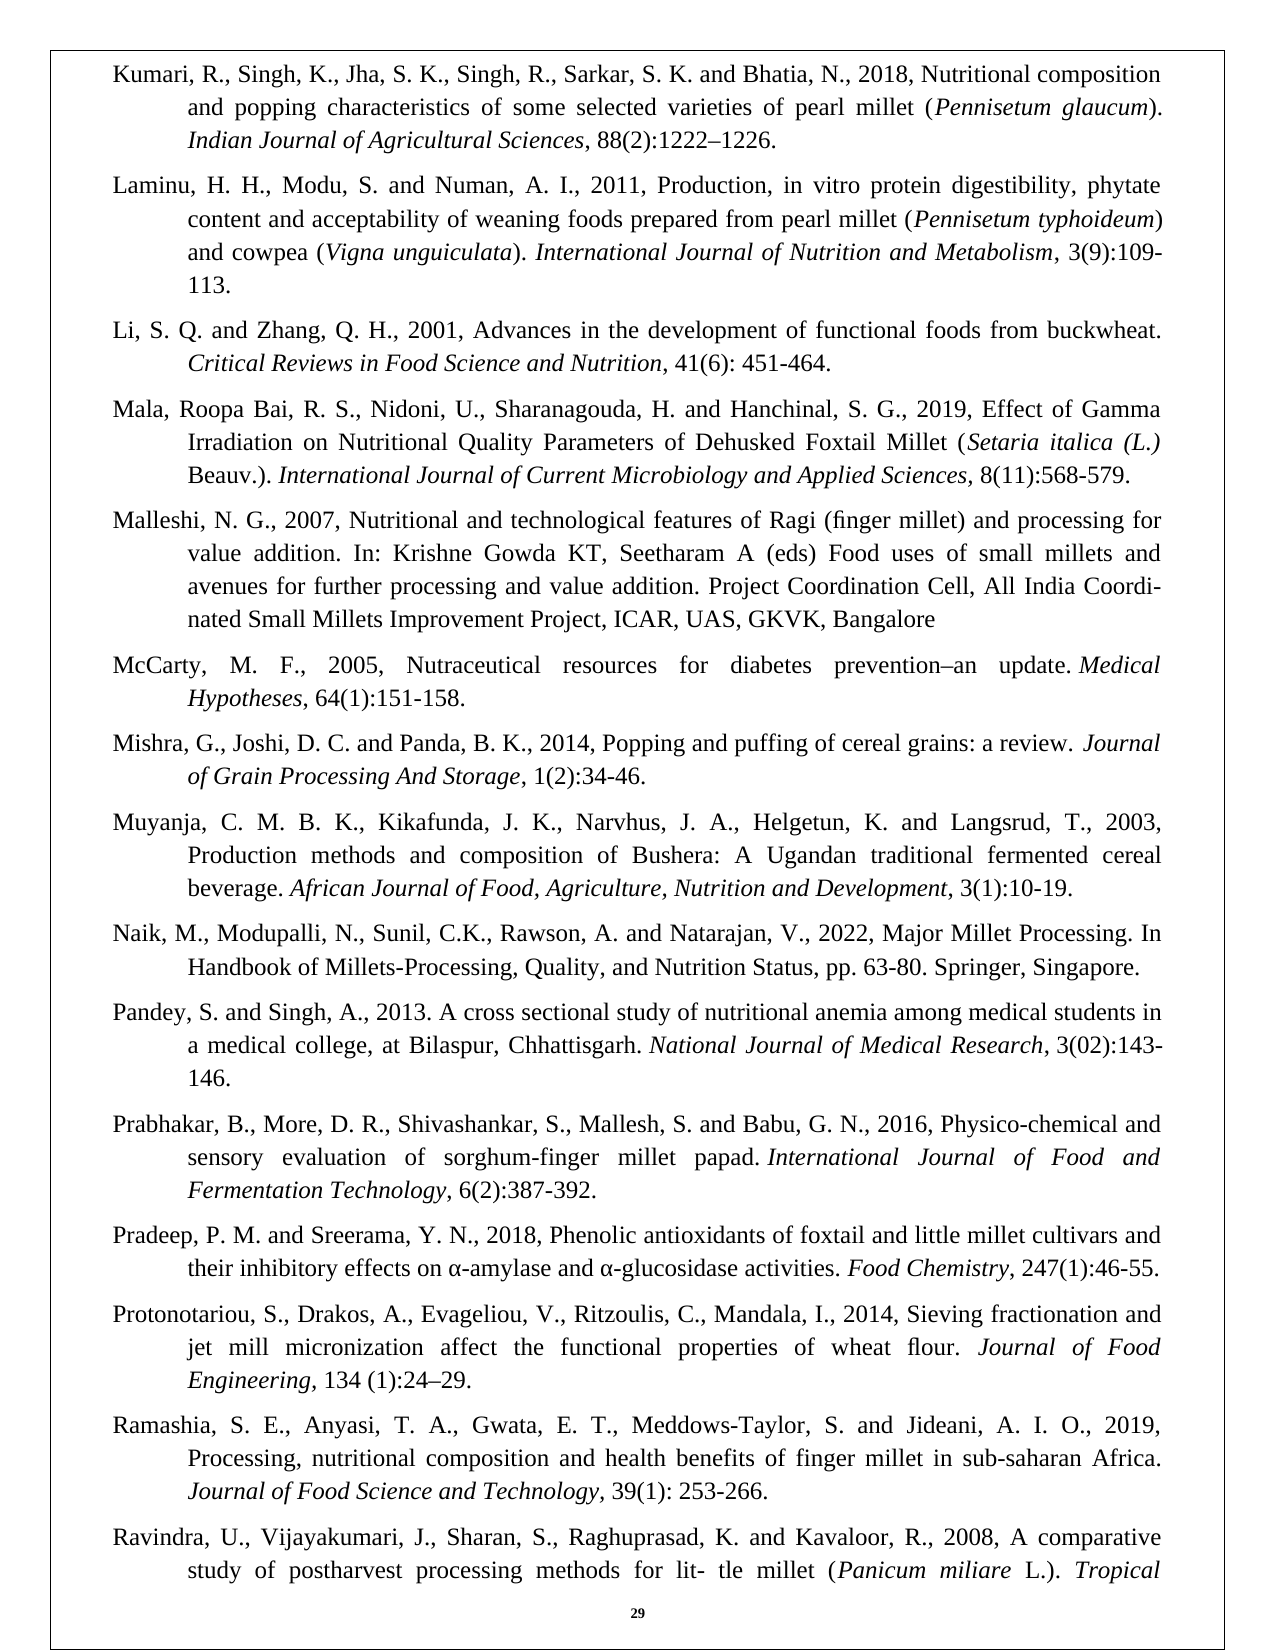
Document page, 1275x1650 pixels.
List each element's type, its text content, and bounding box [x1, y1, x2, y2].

text Kumari, R., Singh, K., Jha, S. K., Singh, R., Sarkar, S. K. and Bhatia, N., 2018, Nutritional composition and popping characteristics of some selected varieties of pearl millet (Pennisetum glaucum). Indian Journal of Agricultural Sciences, 88(2):1222–1226. [112, 59, 1163, 154]
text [112, 1522, 1163, 1584]
text Mala, Roopa Bai, R. S., Nidoni, U., Sharanagouda, H. and Hanchinal, S. G., 2019, Effect of Gamma Irradiation on Nutritional Quality Parameters of Dehusked Foxtail Millet (Setaria italica (L.) Beauv.). International Journal of Current Microbiology and Applied Sciences, 8(11):568-579. [112, 394, 1163, 488]
text Mishra, G., Joshi, D. C. and Panda, B. K., 2014, Popping and puffing of cereal grains: a review. Journal of Grain Processing And Storage, 1(2):34-46. [112, 728, 1163, 790]
text Li, S. Q. and Zhang, Q. H., 2001, Advances in the development of functional foods from buckwheat. Critical Reviews in Food Science and Nutrition, 41(6): 451-464. [112, 315, 1163, 377]
text Protonotariou, S., Drakos, A., Evageliou, V., Ritzoulis, C., Mandala, I., 2014, Sieving fractionation and jet mill micronization affect the functional properties of wheat ﬂour. Journal of Food Engineering, 134 (1):24–29. [112, 1299, 1163, 1393]
text McCarty, M. F., 2005, Nutraceutical resources for diabetes prevention–an update. Medical Hypotheses, 64(1):151-158. [112, 650, 1163, 712]
text Laminu, H. H., Modu, S. and Numan, A. I., 2011, Production, in vitro protein digestibility, phytate content and acceptability of weaning foods prepared from pearl millet (Pennisetum typhoideum) and cowpea (Vigna unguiculata). International Journal of Nutrition and Metabolism, 3(9):109-113. [112, 171, 1163, 298]
text Malleshi, N. G., 2007, Nutritional and technological features of Ragi (ﬁnger millet) and processing for value addition. In: Krishne Gowda KT, Seetharam A (eds) Food uses of small millets and avenues for further processing and value addition. Project Coordination Cell, All India Coordi- nated Small Millets Improvement Project, ICAR, UAS, GKVK, Bangalore [112, 505, 1163, 633]
text Pradeep, P. M. and Sreerama, Y. N., 2018, Phenolic antioxidants of foxtail and little millet cultivars and their inhibitory effects on α-amylase and α-glucosidase activities. Food Chemistry, 247(1):46-55. [112, 1220, 1163, 1282]
text Pandey, S. and Singh, A., 2013. A cross sectional study of nutritional anemia among medical students in a medical college, at Bilaspur, Chhattisgarh. National Journal of Medical Research, 3(02):143-146. [112, 997, 1163, 1092]
text Ramashia, S. E., Anyasi, T. A., Gwata, E. T., Meddows-Taylor, S. and Jideani, A. I. O., 2019, Processing, nutritional composition and health benefits of finger millet in sub-saharan Africa. Journal of Food Science and Technology, 39(1): 253-266. [112, 1410, 1163, 1505]
text Prabhakar, B., More, D. R., Shivashankar, S., Mallesh, S. and Babu, G. N., 2016, Physico-chemical and sensory evaluation of sorghum-finger millet papad. International Journal of Food and Fermentation Technology, 6(2):387-392. [112, 1109, 1163, 1203]
text Naik, M., Modupalli, N., Sunil, C.K., Rawson, A. and Natarajan, V., 2022, Major Millet Processing. In Handbook of Millets-Processing, Quality, and Nutrition Status, pp. 63-80. Springer, Singapore. [112, 918, 1163, 980]
text Muyanja, C. M. B. K., Kikafunda, J. K., Narvhus, J. A., Helgetun, K. and Langsrud, T., 2003, Production methods and composition of Bushera: A Ugandan traditional fermented cereal beverage. African Journal of Food, Agriculture, Nutrition and Development, 3(1):10-19. [112, 807, 1163, 902]
